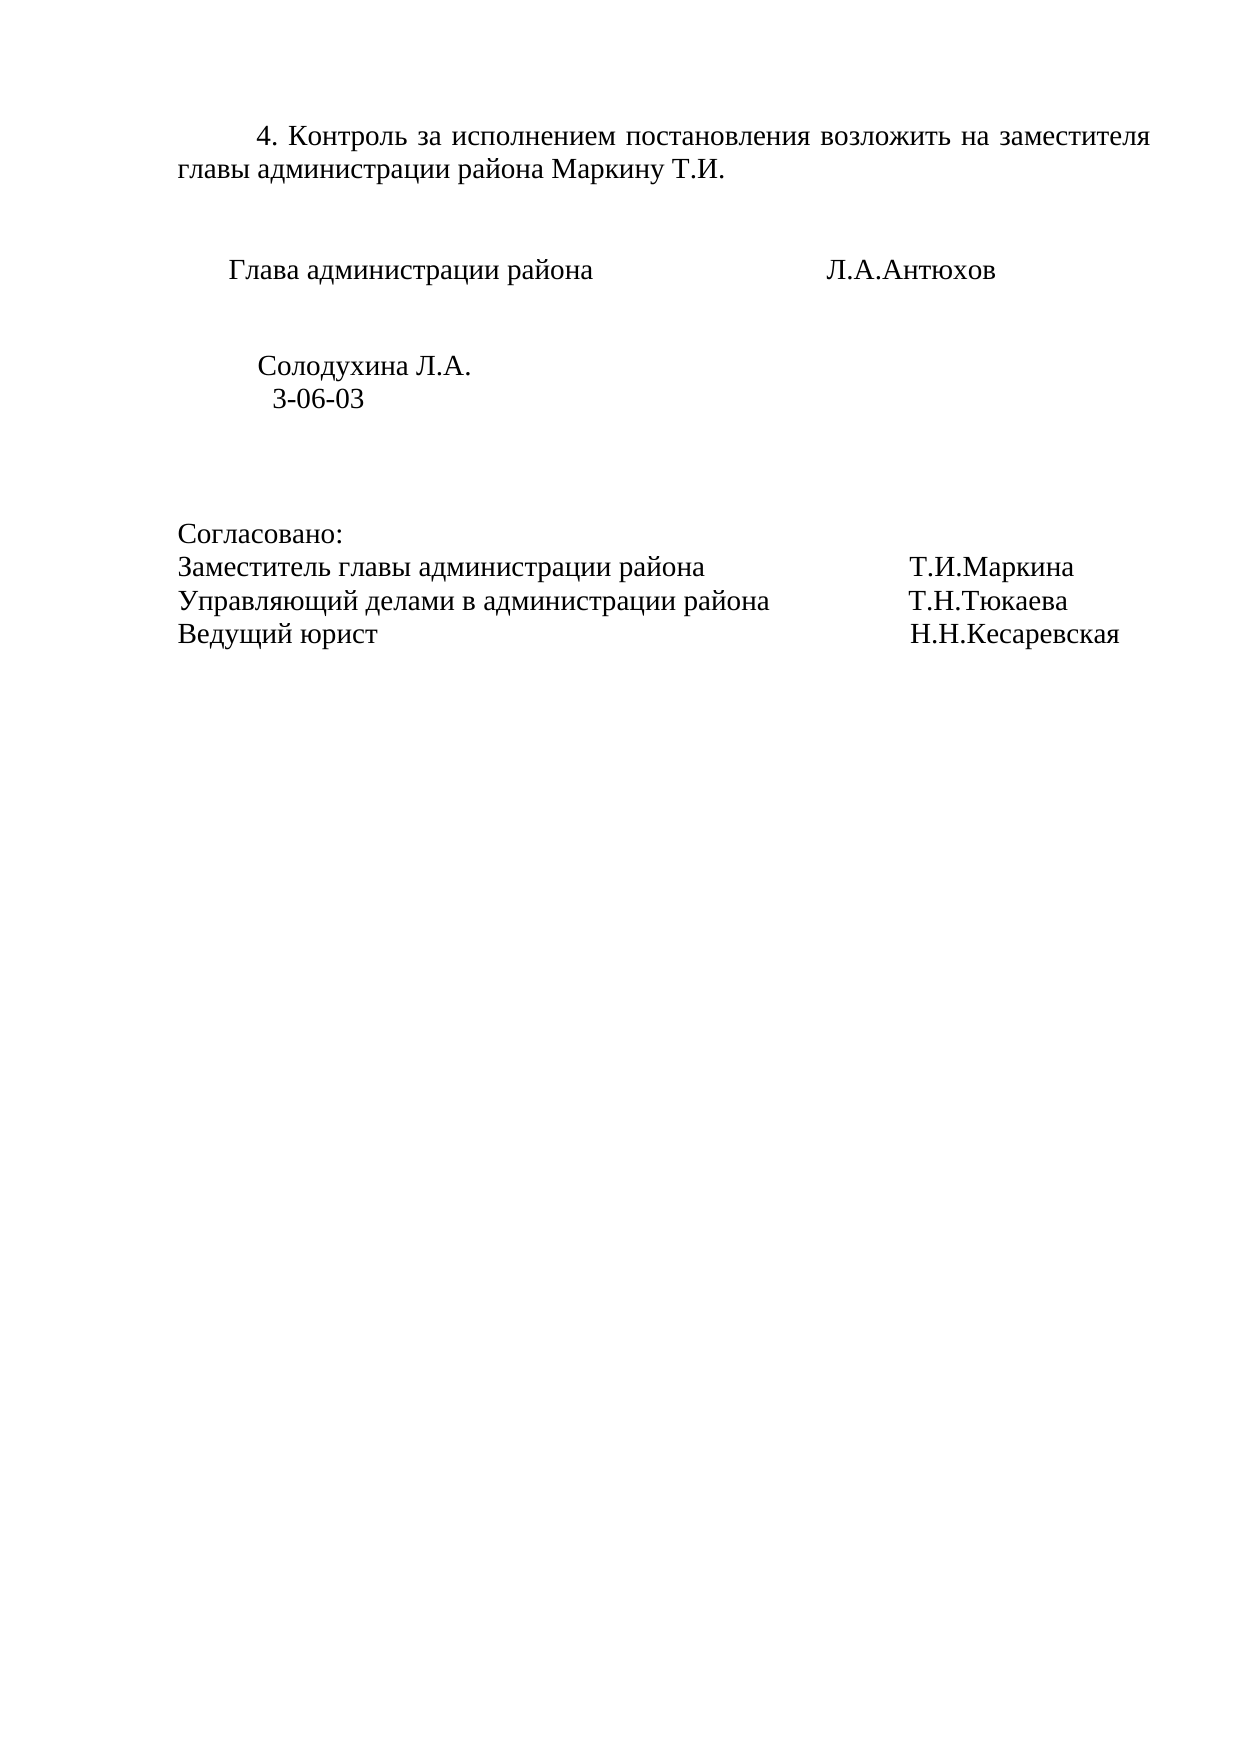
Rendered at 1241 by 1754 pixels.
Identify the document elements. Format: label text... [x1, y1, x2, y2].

text Глава администрации района Л.А.Антюхов [177, 252, 1152, 286]
text Согласовано: [177, 516, 1152, 549]
text Заместитель главы администрации района Т.И.Маркина [177, 549, 1152, 583]
text Ведущий юрист Н.Н.Кесаревская [177, 616, 1152, 650]
text 4. Контроль за исполнением постановления возложить на заместителя главы администрации района Маркину Т.И. [177, 118, 1152, 185]
text 3-06-03 [177, 382, 1152, 415]
text Управляющий делами в администрации района Т.Н.Тюкаева [177, 583, 1152, 616]
text Солодухина Л.А. [177, 348, 1152, 382]
